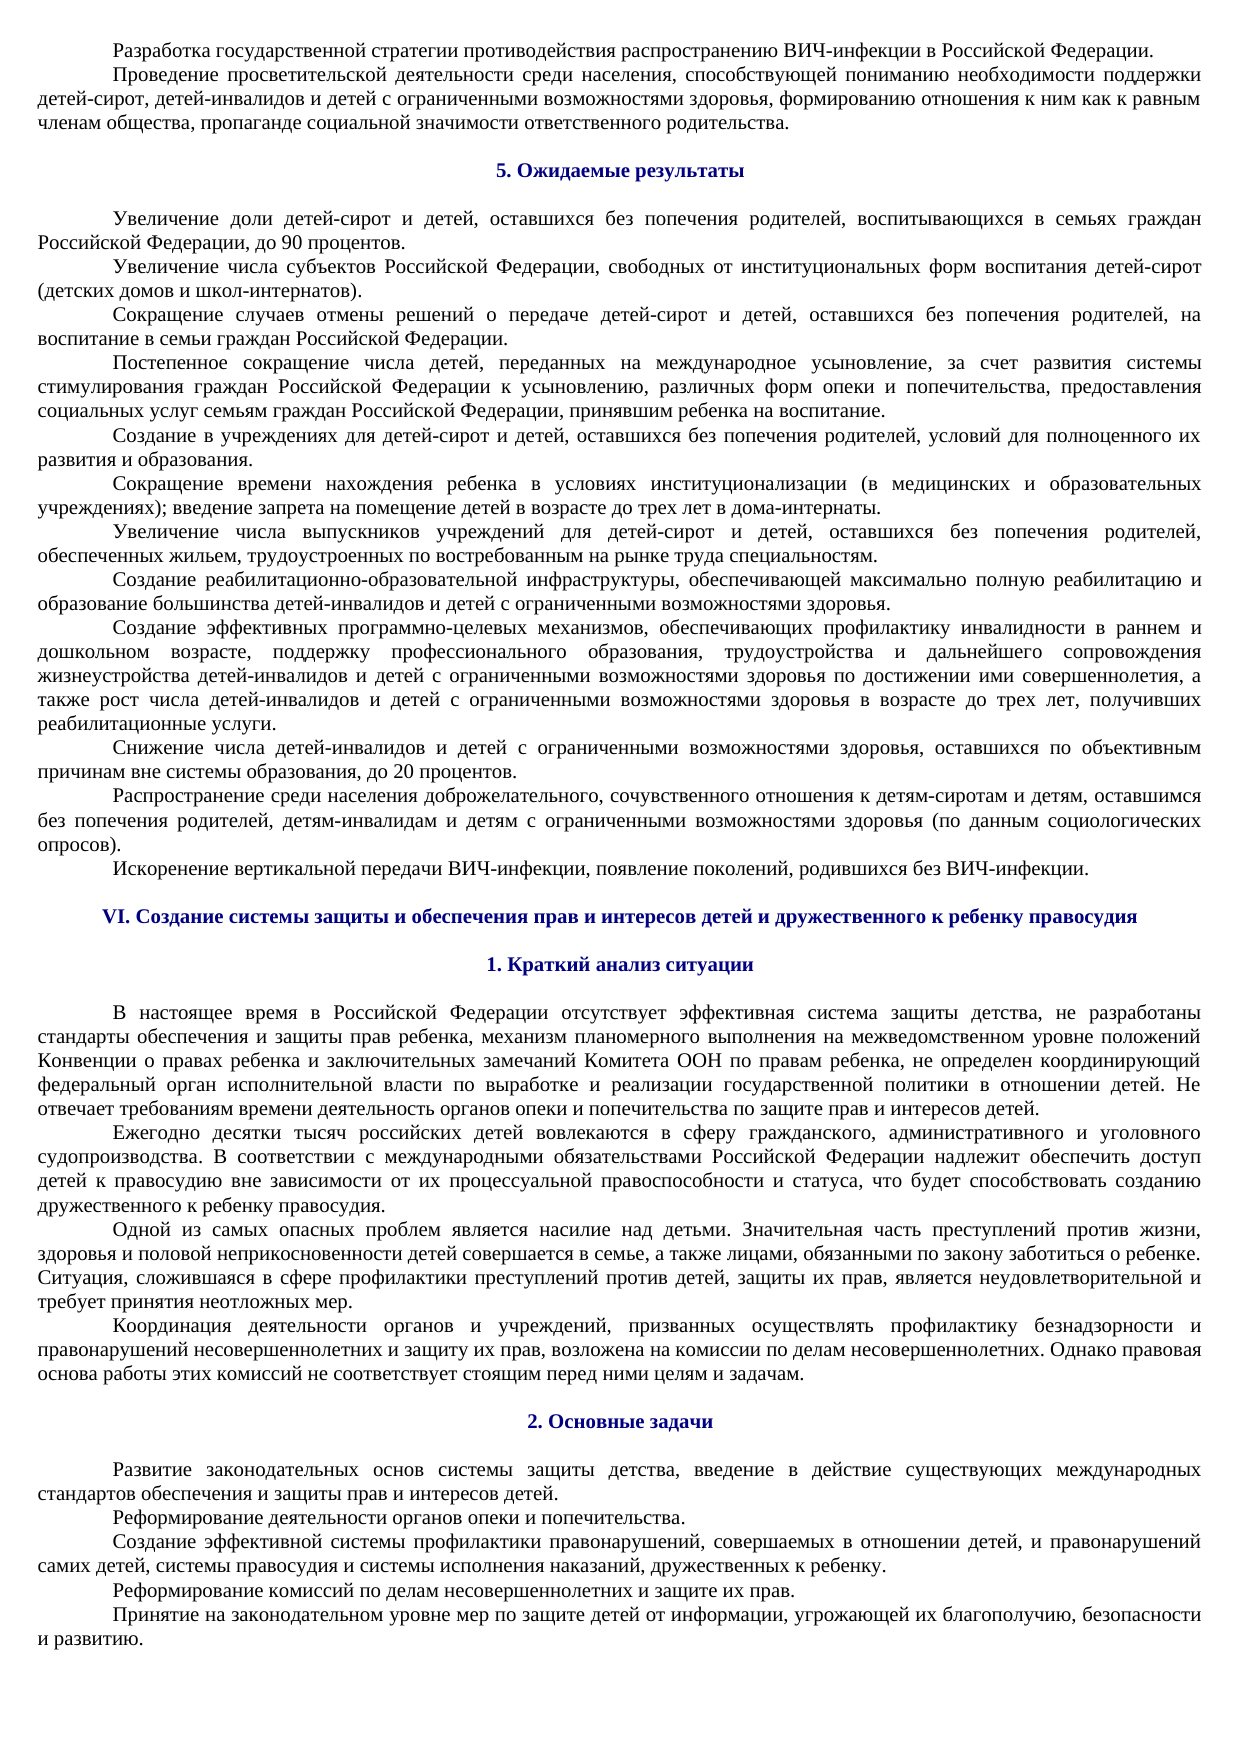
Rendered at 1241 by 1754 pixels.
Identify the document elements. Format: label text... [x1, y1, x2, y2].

text Увеличение числа выпускников учреждений для детей-сирот и детей, оставшихся без попечения родителей, обеспеченных жильем, трудоустроенных по востребованным на рынке труда специальностям. [37, 519, 1203, 567]
text Создание эффективной системы профилактики правонарушений, совершаемых в отношении детей, и правонарушений самих детей, системы правосудия и системы исполнения наказаний, дружественных к ребенку. [37, 1529, 1203, 1577]
text Принятие на законодательном уровне мер по защите детей от информации, угрожающей их благополучию, безопасности и развитию. [37, 1602, 1203, 1650]
text Проведение просветительской деятельности среди населения, способствующей пониманию необходимости поддержки детей-сирот, детей-инвалидов и детей с ограниченными возможностями здоровья, формированию отношения к ним как к равным членам общества, пропаганде социальной значимости ответственного родительства. [37, 62, 1203, 134]
text В настоящее время в Российской Федерации отсутствует эффективная система защиты детства, не разработаны стандарты обеспечения и защиты прав ребенка, механизм планомерного выполнения на межведомственном уровне положений Конвенции о правах ребенка и заключительных замечаний Комитета ООН по правам ребенка, не определен координирующий федеральный орган исполнительной власти по выработке и реализации государственной политики в отношении детей. Не отвечает требованиям времени деятельность органов опеки и попечительства по защите прав и интересов детей. [37, 1000, 1203, 1120]
text Одной из самых опасных проблем является насилие над детьми. Значительная часть преступлений против жизни, здоровья и половой неприкосновенности детей совершается в семье, а также лицами, обязанными по закону заботиться о ребенке. Ситуация, сложившаяся в сфере профилактики преступлений против детей, защиты их прав, является неудовлетворительной и требует принятия неотложных мер. [37, 1217, 1203, 1313]
text Развитие законодательных основ системы защиты детства, введение в действие существующих международных стандартов обеспечения и защиты прав и интересов детей. [37, 1457, 1203, 1505]
text Координация деятельности органов и учреждений, призванных осуществлять профилактику безнадзорности и правонарушений несовершеннолетних и защиту их прав, возложена на комиссии по делам несовершеннолетних. Однако правовая основа работы этих комиссий не соответствует стоящим перед ними целям и задачам. [37, 1313, 1203, 1385]
text 5. Ожидаемые результаты [37, 158, 1203, 182]
text Постепенное сокращение числа детей, переданных на международное усыновление, за счет развития системы стимулирования граждан Российской Федерации к усыновлению, различных форм опеки и попечительства, предоставления социальных услуг семьям граждан Российской Федерации, принявшим ребенка на воспитание. [37, 350, 1203, 422]
text Ежегодно десятки тысяч российских детей вовлекаются в сферу гражданского, административного и уголовного судопроизводства. В соответствии с международными обязательствами Российской Федерации надлежит обеспечить доступ детей к правосудию вне зависимости от их процессуальной правоспособности и статуса, что будет способствовать созданию дружественного к ребенку правосудия. [37, 1120, 1203, 1217]
text Реформирование комиссий по делам несовершеннолетних и защите их прав. [37, 1577, 1203, 1602]
text Создание в учреждениях для детей-сирот и детей, оставшихся без попечения родителей, условий для полноценного их развития и образования. [37, 422, 1203, 471]
text Сокращение случаев отмены решений о передаче детей-сирот и детей, оставшихся без попечения родителей, на воспитание в семьи граждан Российской Федерации. [37, 302, 1203, 350]
text VI. Создание системы защиты и обеспечения прав и интересов детей и дружественного к ребенку правосудия [37, 904, 1203, 928]
text Разработка государственной стратегии противодействия распространению ВИЧ-инфекции в Российской Федерации. [37, 37, 1203, 62]
text Искоренение вертикальной передачи ВИЧ-инфекции, появление поколений, родившихся без ВИЧ-инфекции. [37, 856, 1203, 880]
text Реформирование деятельности органов опеки и попечительства. [37, 1505, 1203, 1529]
text Увеличение числа субъектов Российской Федерации, свободных от институциональных форм воспитания детей-сирот (детских домов и школ-интернатов). [37, 254, 1203, 302]
text Сокращение времени нахождения ребенка в условиях институционализации (в медицинских и образовательных учреждениях); введение запрета на помещение детей в возрасте до трех лет в дома-интернаты. [37, 471, 1203, 519]
text Создание реабилитационно-образовательной инфраструктуры, обеспечивающей максимально полную реабилитацию и образование большинства детей-инвалидов и детей с ограниченными возможностями здоровья. [37, 567, 1203, 615]
text Создание эффективных программно-целевых механизмов, обеспечивающих профилактику инвалидности в раннем и дошкольном возрасте, поддержку профессионального образования, трудоустройства и дальнейшего сопровождения жизнеустройства детей-инвалидов и детей с ограниченными возможностями здоровья по достижении ими совершеннолетия, а также рост числа детей-инвалидов и детей с ограниченными возможностями здоровья в возрасте до трех лет, получивших реабилитационные услуги. [37, 615, 1203, 735]
text 1. Краткий анализ ситуации [37, 952, 1203, 976]
text Снижение числа детей-инвалидов и детей с ограниченными возможностями здоровья, оставшихся по объективным причинам вне системы образования, до 20 процентов. [37, 735, 1203, 783]
text 2. Основные задачи [37, 1409, 1203, 1433]
text Распространение среди населения доброжелательного, сочувственного отношения к детям-сиротам и детям, оставшимся без попечения родителей, детям-инвалидам и детям с ограниченными возможностями здоровья (по данным социологических опросов). [37, 783, 1203, 856]
text Увеличение доли детей-сирот и детей, оставшихся без попечения родителей, воспитывающихся в семьях граждан Российской Федерации, до 90 процентов. [37, 206, 1203, 254]
